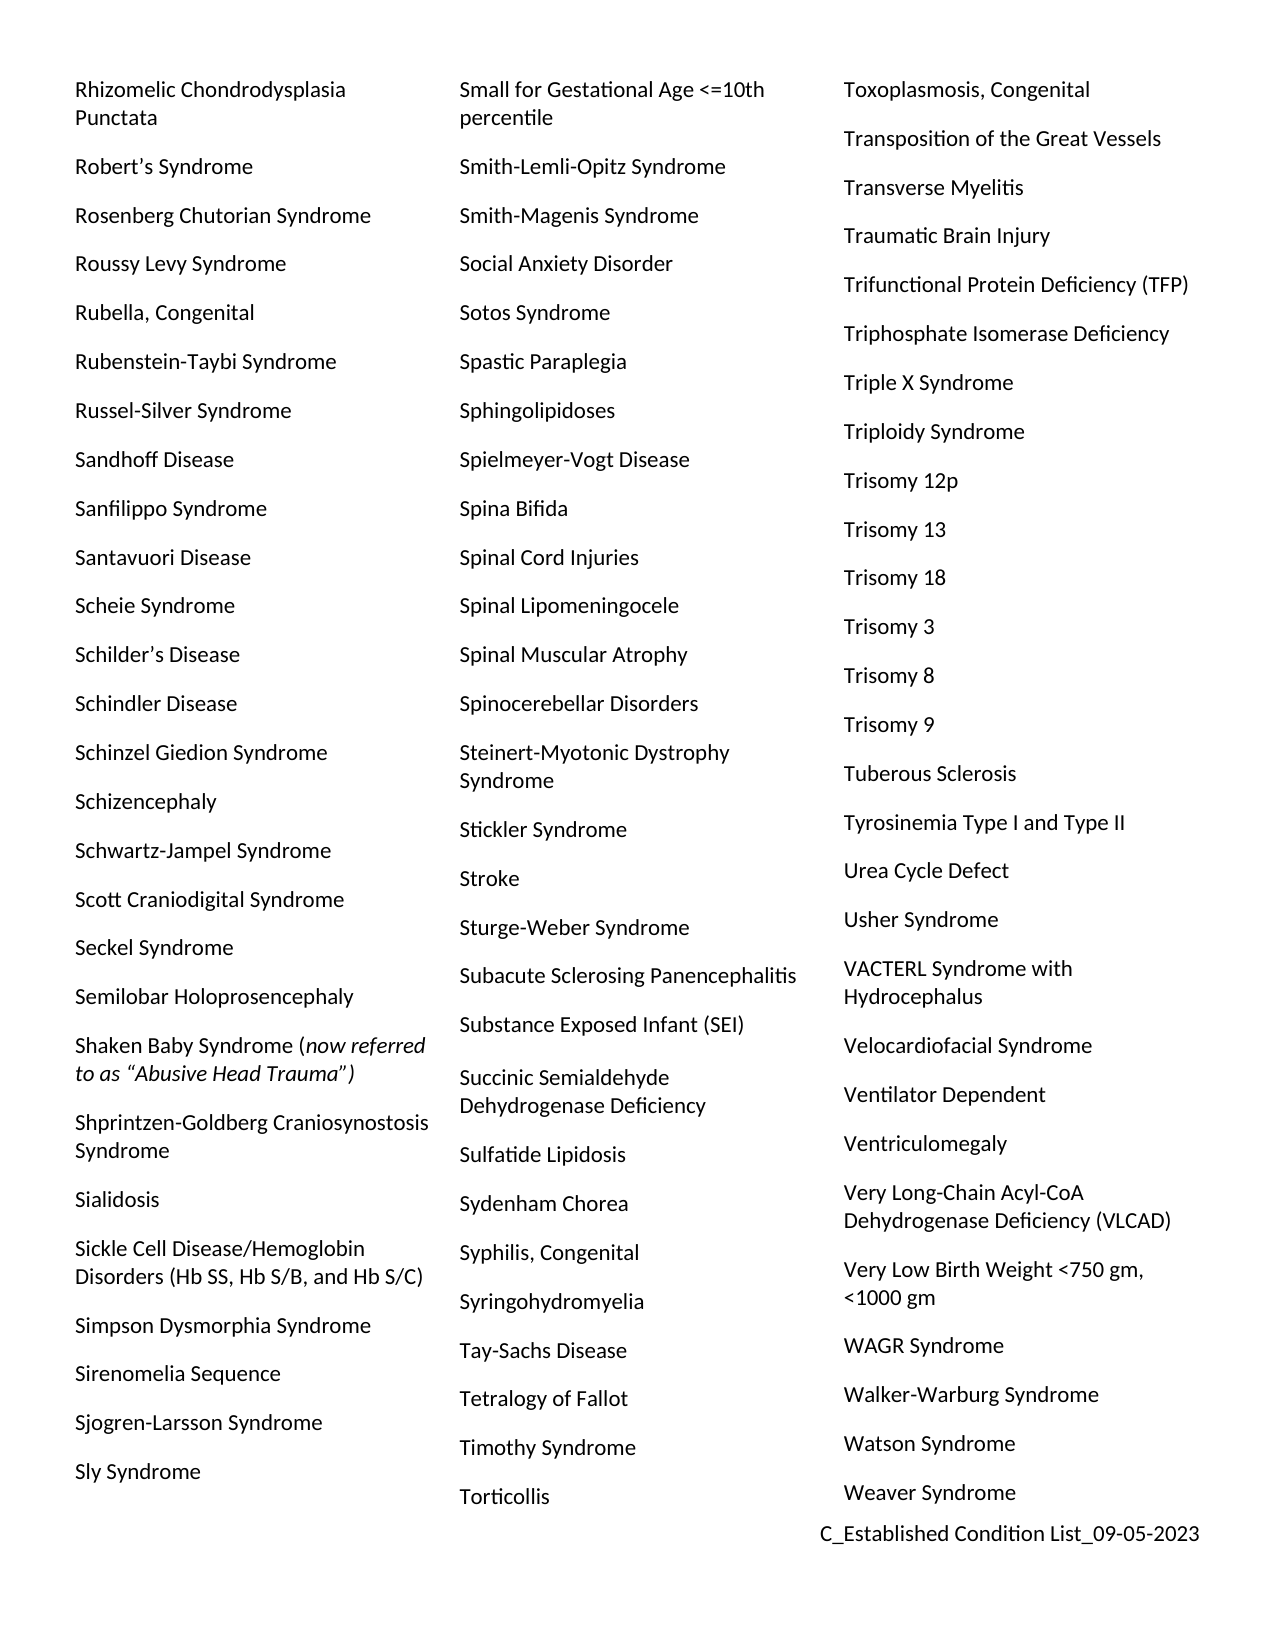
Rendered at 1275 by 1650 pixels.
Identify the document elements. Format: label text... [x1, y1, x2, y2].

text Roussy Levy Syndrome [75, 249, 431, 278]
text Rosenberg Chutorian Syndrome [75, 201, 431, 229]
text Small for Gestational Age <=10th percentile [459, 75, 816, 131]
text Trisomy 8 [844, 661, 1200, 689]
text Rhizomelic Chondrodysplasia Punctata [75, 75, 431, 131]
text Spastic Paraplegia [459, 347, 816, 375]
text Syringohydromyelia [459, 1287, 816, 1315]
text Watson Syndrome [844, 1429, 1200, 1457]
text Spinal Lipomeningocele [459, 592, 816, 619]
text Ventilator Dependent [844, 1080, 1200, 1108]
text Simpson Dysmorphia Syndrome [75, 1311, 431, 1339]
text Stickler Syndrome [459, 815, 816, 843]
text Smith-Magenis Syndrome [459, 201, 816, 229]
text Sandhoff Disease [75, 445, 431, 473]
text Schilder’s Disease [75, 640, 431, 668]
text Trisomy 3 [844, 612, 1200, 640]
text Toxoplasmosis, Congenital [844, 75, 1200, 103]
text Triphosphate Isomerase Deficiency [844, 319, 1200, 347]
text Trifunctional Protein Deficiency (TFP) [844, 270, 1200, 298]
text Sphingolipidoses [459, 396, 816, 424]
text Substance Exposed Infant (SEI) [459, 1010, 816, 1038]
text Schizencephaly [75, 787, 431, 815]
text Smith-Lemli-Opitz Syndrome [459, 152, 816, 180]
text Sturge-Weber Syndrome [459, 913, 816, 941]
text Weaver Syndrome [844, 1478, 1200, 1506]
text Walker-Warburg Syndrome [844, 1380, 1200, 1408]
text Shaken Baby Syndrome (now referred to as “Abusive Head Trauma”) [75, 1031, 431, 1087]
text Tetralogy of Fallot [459, 1384, 816, 1413]
text Shprintzen-Goldberg Craniosynostosis Syndrome [75, 1108, 431, 1164]
text Rubenstein-Taybi Syndrome [75, 347, 431, 375]
text Urea Cycle Defect [844, 857, 1200, 885]
text Torticollis [459, 1482, 816, 1510]
text Seckel Syndrome [75, 933, 431, 962]
text Social Anxiety Disorder [459, 249, 816, 278]
text Sirenomelia Sequence [75, 1359, 431, 1388]
text Steinert-Myotonic Dystrophy Syndrome [459, 738, 816, 794]
text Sickle Cell Disease/Hemoglobin Disorders (Hb SS, Hb S/B, and Hb S/C) [75, 1234, 431, 1290]
text Sydenham Chorea [459, 1189, 816, 1217]
text Tay-Sachs Disease [459, 1336, 816, 1364]
text Stroke [459, 864, 816, 892]
text Spinal Muscular Atrophy [459, 640, 816, 668]
text Subacute Sclerosing Panencephalitis [459, 962, 816, 989]
text Succinic Semialdehyde Dehydrogenase Deficiency [459, 1063, 816, 1119]
text Scott Craniodigital Syndrome [75, 885, 431, 913]
text Triple X Syndrome [844, 368, 1200, 396]
text Tuberous Sclerosis [844, 759, 1200, 787]
text Schindler Disease [75, 689, 431, 717]
text Traumatic Brain Injury [844, 222, 1200, 249]
text Spinocerebellar Disorders [459, 689, 816, 717]
text Robert’s Syndrome [75, 152, 431, 180]
text Trisomy 12p [844, 466, 1200, 494]
text Trisomy 18 [844, 563, 1200, 592]
text Trisomy 9 [844, 710, 1200, 738]
text Transverse Myelitis [844, 173, 1200, 201]
text VACTERL Syndrome with Hydrocephalus [844, 954, 1200, 1010]
text Trisomy 13 [844, 515, 1200, 543]
text Sialidosis [75, 1185, 431, 1213]
text Scheie Syndrome [75, 592, 431, 619]
text Timothy Syndrome [459, 1433, 816, 1461]
text Triploidy Syndrome [844, 417, 1200, 445]
text Ventriculomegaly [844, 1129, 1200, 1157]
text Schwartz-Jampel Syndrome [75, 836, 431, 864]
text Usher Syndrome [844, 906, 1200, 933]
text Spinal Cord Injuries [459, 543, 816, 571]
text Tyrosinemia Type I and Type II [844, 808, 1200, 836]
text Schinzel Giedion Syndrome [75, 738, 431, 766]
text Spina Bifida [459, 494, 816, 522]
text Semilobar Holoprosencephaly [75, 982, 431, 1010]
text Santavuori Disease [75, 543, 431, 571]
text WAGR Syndrome [844, 1332, 1200, 1359]
text Transposition of the Great Vessels [844, 124, 1200, 152]
text Velocardiofacial Syndrome [844, 1031, 1200, 1059]
text Very Long-Chain Acyl-CoA Dehydrogenase Deficiency (VLCAD) [844, 1178, 1200, 1234]
text Sly Syndrome [75, 1457, 431, 1485]
text Spielmeyer-Vogt Disease [459, 445, 816, 473]
text Syphilis, Congenital [459, 1238, 816, 1266]
text Sjogren-Larsson Syndrome [75, 1408, 431, 1436]
text Sotos Syndrome [459, 298, 816, 326]
text Sulfatide Lipidosis [459, 1140, 816, 1168]
text Russel-Silver Syndrome [75, 396, 431, 424]
text Very Low Birth Weight <750 gm, <1000 gm [844, 1255, 1200, 1311]
text Rubella, Congenital [75, 298, 431, 326]
text Sanfilippo Syndrome [75, 494, 431, 522]
